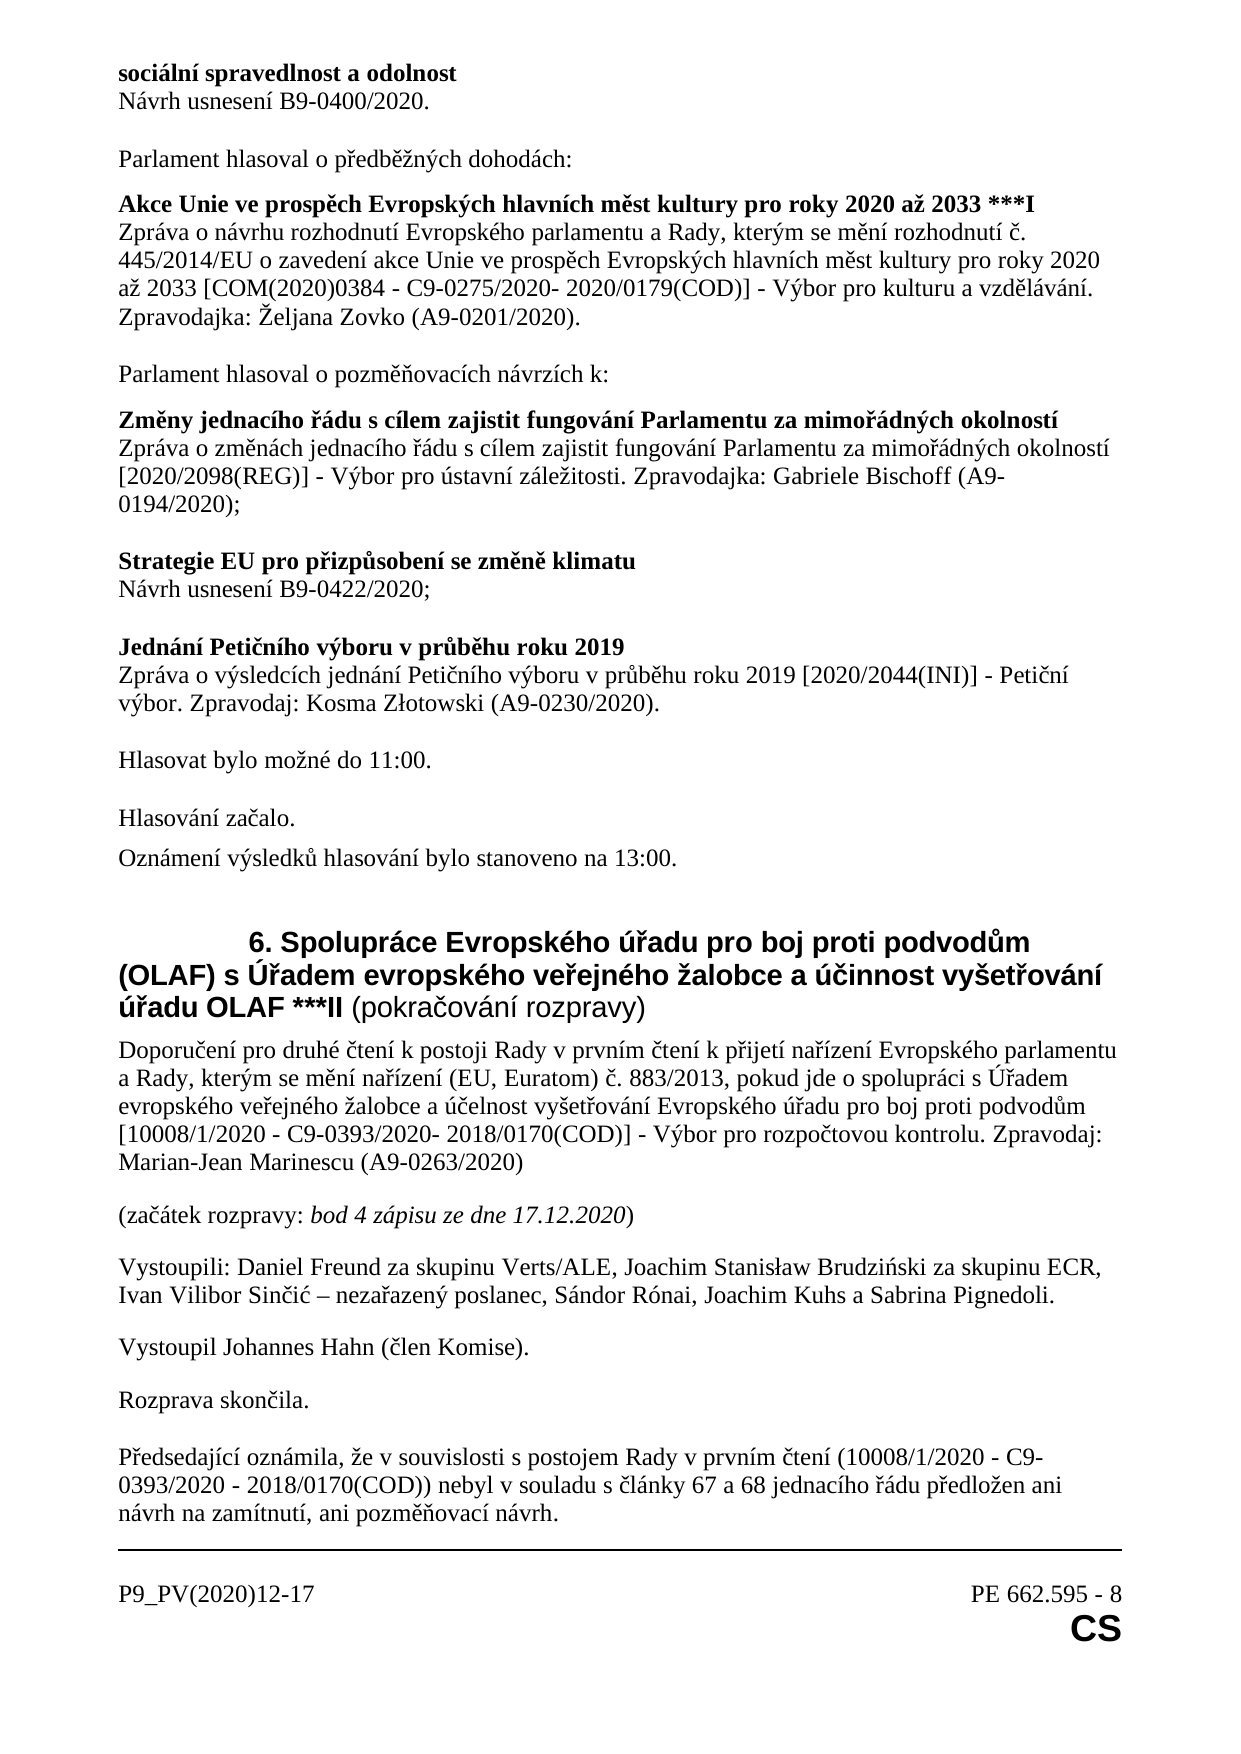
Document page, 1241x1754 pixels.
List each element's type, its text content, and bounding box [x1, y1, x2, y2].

text Hlasování začalo. [118, 804, 1122, 832]
text Parlament hlasoval o předběžných dohodách: [118, 144, 1122, 173]
text Vystoupil Johannes Hahn (člen Komise). [118, 1333, 1122, 1361]
text Předsedající oznámila, že v souvislosti s postojem Rady v prvním čtení (10008/1/2020 - C9-0393/2020 - 2018/0170(COD)) nebyl v souladu s články 67 a 68 jednacího řádu předložen ani návrh na zamítnutí, ani pozměňovací návrh. [118, 1443, 1122, 1527]
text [118, 59, 1122, 115]
text Jednání Petičního výboru v průběhu roku 2019 Zpráva o výsledcích jednání Petičního výboru v průběhu roku 2019 [2020/2044(INI)] - Petiční výbor. Zpravodaj: Kosma Złotowski (A9-0230/2020). [118, 633, 1122, 717]
text Strategie EU pro přizpůsobení se změně klimatu Návrh usnesení B9-0422/2020; [118, 547, 1122, 603]
text Akce Unie ve prospěch Evropských hlavních měst kultury pro roky 2020 až 2033 ***I Zpráva o návrhu rozhodnutí Evropského parlamentu a Rady, kterým se mění rozhodnutí č. 445/2014/EU o zavedení akce Unie ve prospěch Evropských hlavních měst kultury pro roky 2020 až 2033 [COM(2020)0384 - C9-0275/2020- 2020/0179(COD)] - Výbor pro kulturu a vzdělávání. Zpravodajka: Željana Zovko (A9-0201/2020). [118, 190, 1122, 330]
text Vystoupili: Daniel Freund za skupinu Verts/ALE, Joachim Stanisław Brudziński za skupinu ECR, Ivan Vilibor Sinčić – nezařazený poslanec, Sándor Rónai, Joachim Kuhs a Sabrina Pignedoli. [118, 1253, 1122, 1309]
text (začátek rozpravy: bod 4 zápisu ze dne 17.12.2020) [118, 1201, 1122, 1228]
subtitle 6. Spolupráce Evropského úřadu pro boj proti podvodům (OLAF) s Úřadem evropského veřejného žalobce a účinnost vyšetřování úřadu OLAF ***II (pokračování rozpravy) [118, 926, 1122, 1023]
text Oznámení výsledků hlasování bylo stanoveno na 13:00. [118, 843, 1122, 872]
text Doporučení pro druhé čtení k postoji Rady v prvním čtení k přijetí nařízení Evropského parlamentu a Rady, kterým se mění nařízení (EU, Euratom) č. 883/2013, pokud jde o spolupráci s Úřadem evropského veřejného žalobce a účelnost vyšetřování Evropského úřadu pro boj proti podvodům [10008/1/2020 - C9-0393/2020- 2018/0170(COD)] - Výbor pro rozpočtovou kontrolu. Zpravodaj: Marian-Jean Marinescu (A9-0263/2020) [118, 1036, 1122, 1176]
text Hlasovat bylo možné do 11:00. [118, 746, 1122, 774]
text Rozprava skončila. [118, 1386, 1122, 1414]
text Změny jednacího řádu s cílem zajistit fungování Parlamentu za mimořádných okolností Zpráva o změnách jednacího řádu s cílem zajistit fungování Parlamentu za mimořádných okolností [2020/2098(REG)] - Výbor pro ústavní záležitosti. Zpravodajka: Gabriele Bischoff (A9-0194/2020); [118, 406, 1122, 518]
text Parlament hlasoval o pozměňovacích návrzích k: [118, 360, 1122, 388]
